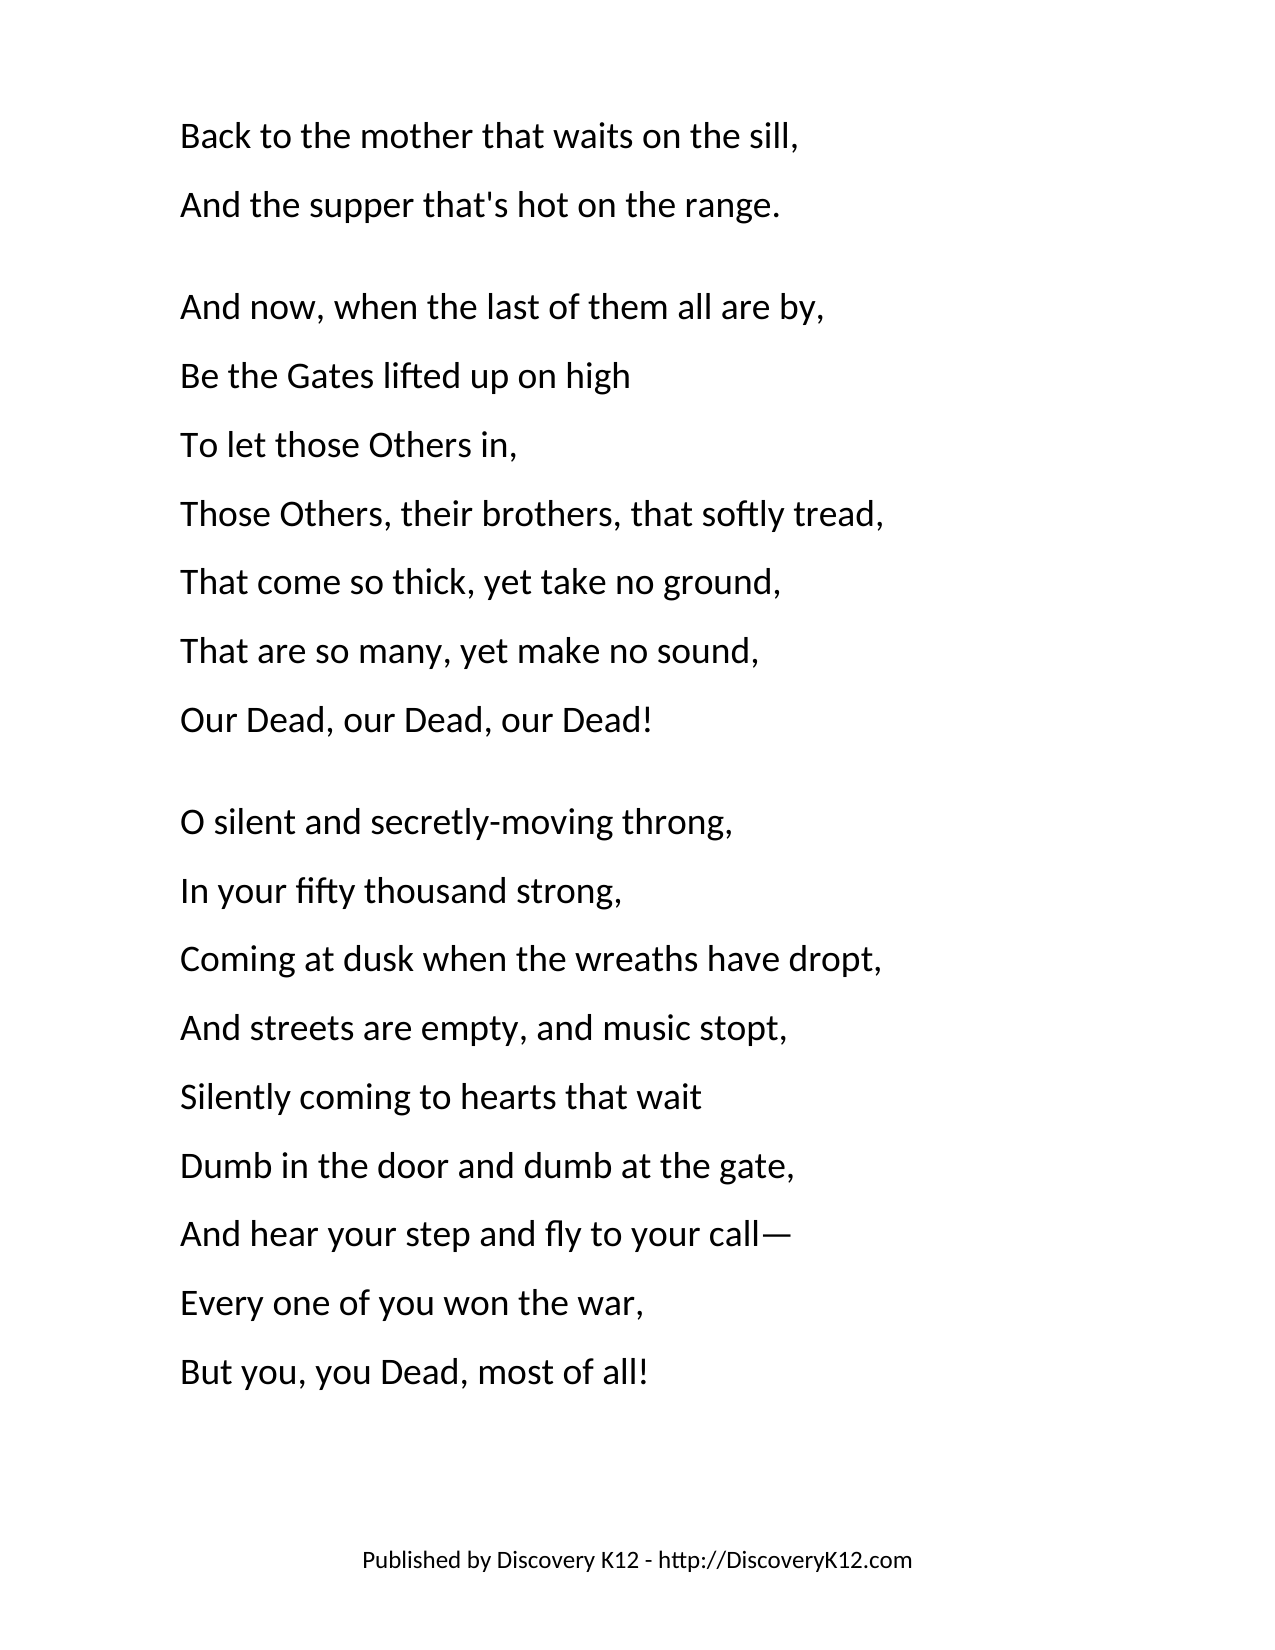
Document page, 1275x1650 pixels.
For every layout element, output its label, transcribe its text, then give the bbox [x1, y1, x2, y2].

text O silent and secretly-moving throng, In your fifty thousand strong, Coming at dusk when the wreaths have dropt, And streets are empty, and music stopt, Silently coming to hearts that wait Dumb in the door and dumb at the gate, And hear your step and fly to your call— Every one of you won the war, But you, you Dead, most of all! [180, 798, 1095, 1394]
text And now, when the last of them all are by, Be the Gates lifted up on high To let those Others in, Those Others, their brothers, that softly tread, That come so thick, yet take no ground, That are so many, yet make no sound, Our Dead, our Dead, our Dead! [180, 283, 1095, 742]
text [180, 112, 1095, 227]
